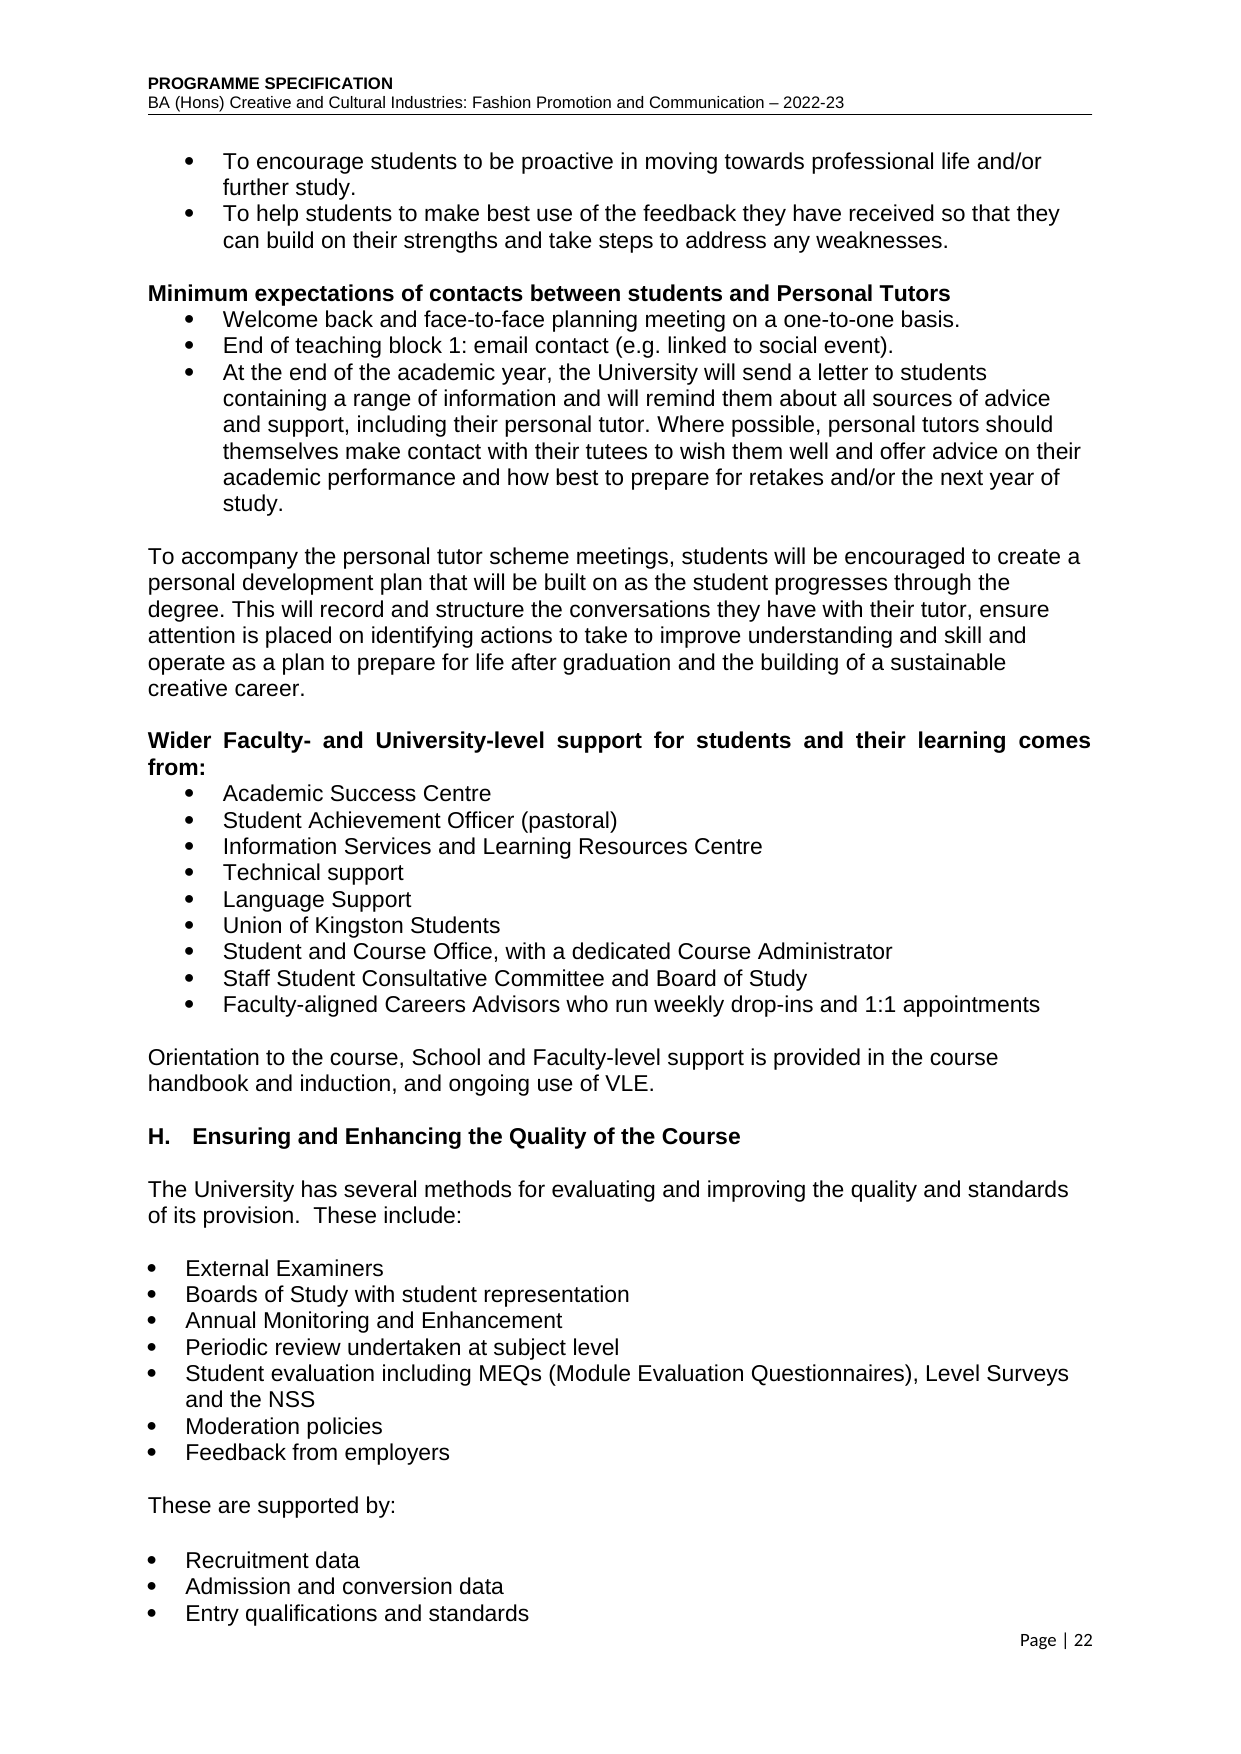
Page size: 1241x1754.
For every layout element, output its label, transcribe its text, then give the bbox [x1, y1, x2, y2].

list Welcome back and face-to-face planning meeting on a one-to-one basis. [185, 306, 1092, 332]
list End of teaching block 1: email contact (e.g. linked to social event). [185, 332, 1092, 358]
list Academic Success Centre [185, 780, 1092, 807]
text The University has several methods for evaluating and improving the quality and standards of its provision. These include: [148, 1176, 1092, 1228]
list Information Services and Learning Resources Centre [185, 833, 1092, 859]
text These are supported by: [148, 1492, 1092, 1518]
list Annual Monitoring and Enhancement [148, 1307, 1092, 1334]
subtitle Ensuring and Enhancing the Quality of the Course [148, 1123, 1092, 1149]
list Boards of Study with student representation [148, 1281, 1092, 1307]
list Entry qualifications and standards [148, 1599, 1092, 1626]
list Recruitment data [148, 1547, 1092, 1573]
list To help students to make best use of the feedback they have received so that they can build on their strengths and take steps to address any weaknesses. [185, 200, 1092, 253]
list To encourage students to be proactive in moving towards professional life and/or further study. [185, 148, 1092, 200]
list Faculty-aligned Careers Advisors who run weekly drop-ins and 1:1 appointments [185, 991, 1092, 1017]
list Student Achievement Officer (pastoral) [185, 807, 1092, 833]
list Technical support [185, 859, 1092, 886]
text To accompany the personal tutor scheme meetings, students will be encouraged to create a personal development plan that will be built on as the student progresses through the degree. This will record and structure the conversations they have with their tutor, ensure attention is placed on identifying actions to take to improve understanding and skill and operate as a plan to prepare for life after graduation and the building of a sustainable creative career. [148, 543, 1092, 701]
text Wider Faculty- and University-level support for students and their learning comes from: [148, 727, 1092, 780]
list Feedback from employers [148, 1439, 1092, 1465]
list Staff Student Consultative Committee and Board of Study [185, 965, 1092, 991]
list Periodic review undertaken at subject level [148, 1334, 1092, 1360]
list External Examiners [148, 1254, 1092, 1281]
list Student evaluation including MEQs (Module Evaluation Questionnaires), Level Surveys and the NSS [148, 1360, 1092, 1413]
text Minimum expectations of contacts between students and Personal Tutors [148, 279, 1092, 306]
list Moderation policies [148, 1413, 1092, 1439]
list Language Support [185, 886, 1092, 912]
text Orientation to the course, School and Faculty-level support is provided in the course handbook and induction, and ongoing use of VLE. [148, 1044, 1092, 1096]
list Student and Course Office, with a dedicated Course Administrator [185, 938, 1092, 965]
list At the end of the academic year, the University will send a letter to students containing a range of information and will remind them about all sources of advice and support, including their personal tutor. Where possible, personal tutors should themselves make contact with their tutees to wish them well and offer advice on their academic performance and how best to prepare for retakes and/or the next year of study. [185, 358, 1092, 517]
list Union of Kingston Students [185, 912, 1092, 938]
list Admission and conversion data [148, 1573, 1092, 1599]
